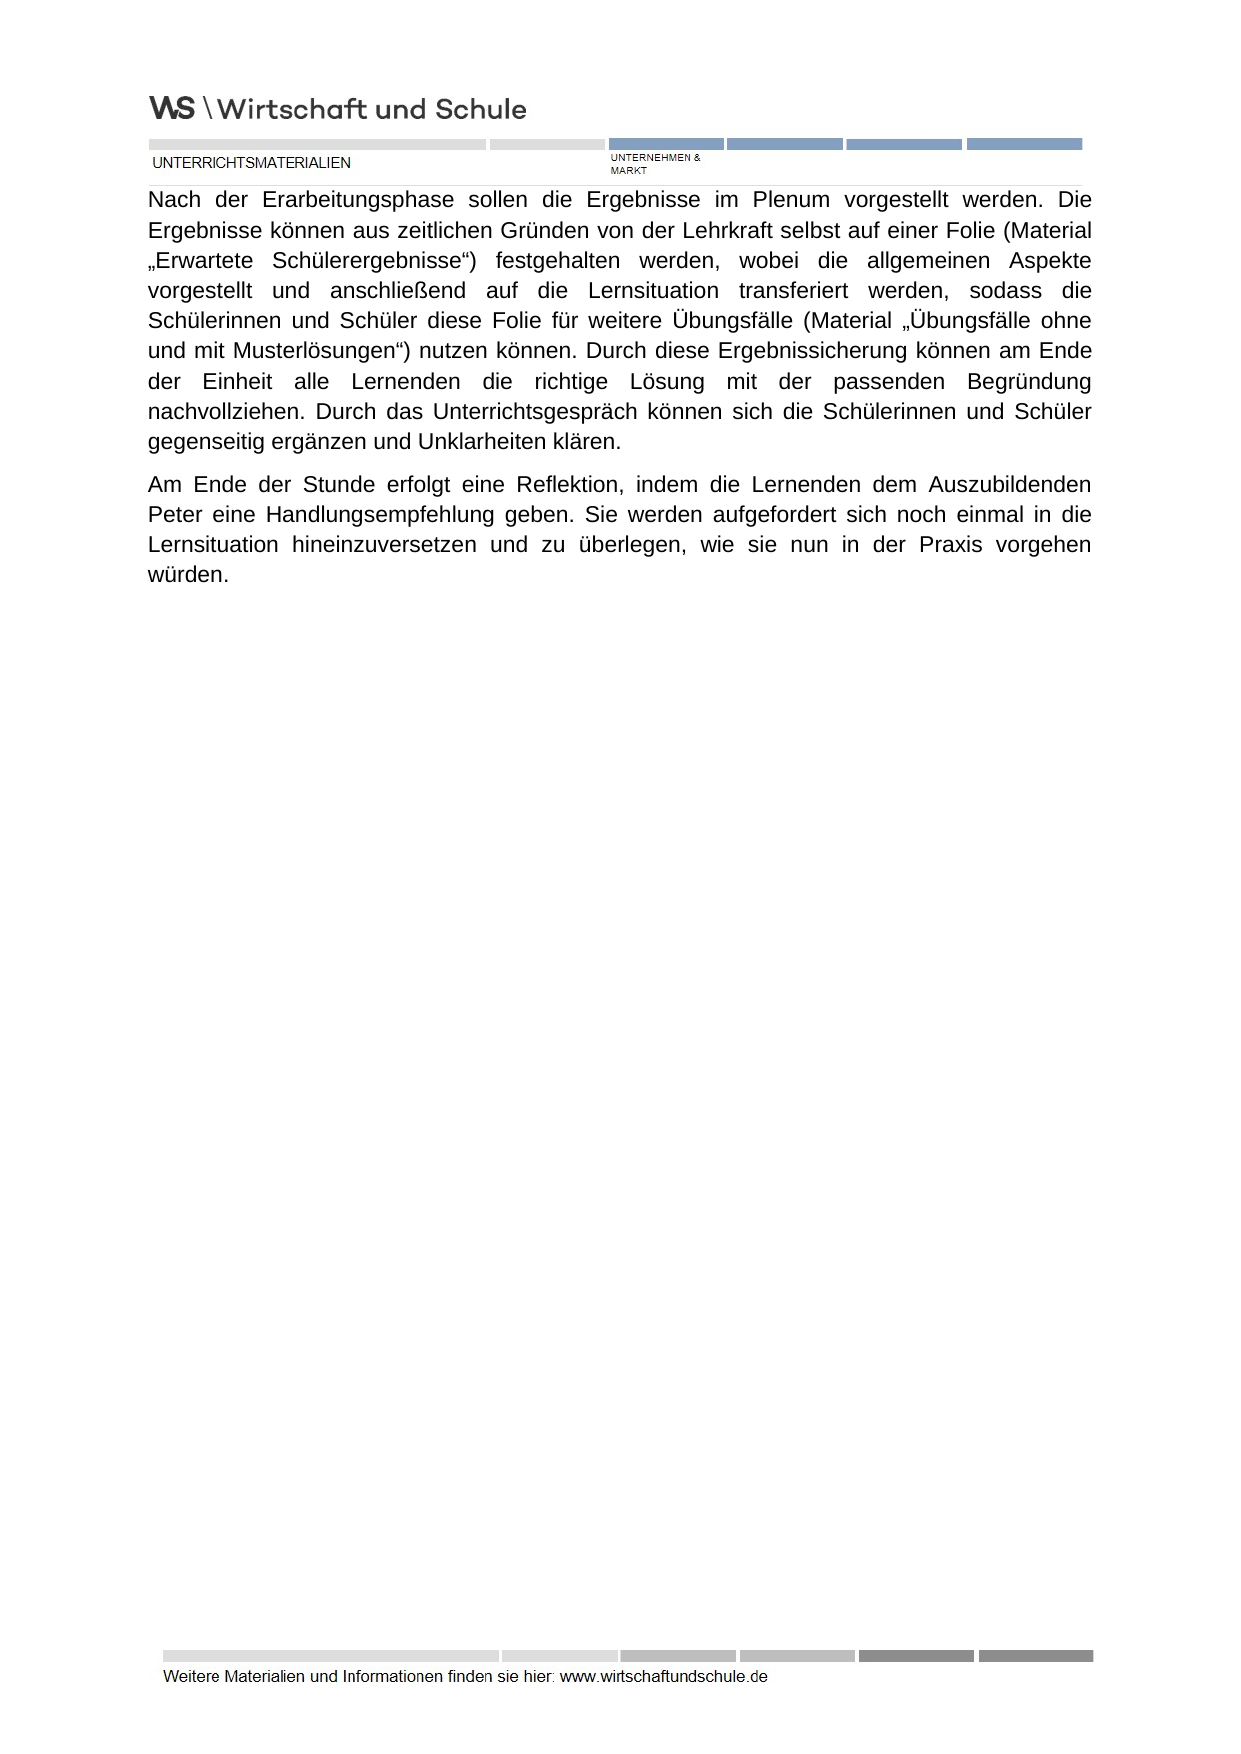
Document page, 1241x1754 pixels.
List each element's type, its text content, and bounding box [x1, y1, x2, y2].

picture [148, 1650, 1094, 1695]
text Am Ende der Stunde erfolgt eine Reflektion, indem die Lernenden dem Auszubildenden Peter eine Handlungsempfehlung geben. Sie werden aufgefordert sich noch einmal in die Lernsituation hineinzuversetzen und zu überlegen, wie sie nun in der Praxis vorgehen würden. [148, 471, 1093, 588]
picture [137, 96, 1083, 186]
text Nach der Erarbeitungsphase sollen die Ergebnisse im Plenum vorgestellt werden. Die Ergebnisse können aus zeitlichen Gründen von der Lehrkraft selbst auf einer Folie (Material „Erwartete Schülerergebnisse“) festgehalten werden, wobei die allgemeinen Aspekte vorgestellt und anschließend auf die Lernsituation transferiert werden, sodass die Schülerinnen und Schüler diese Folie für weitere Übungsfälle (Material „Übungsfälle ohne und mit Musterlösungen“) nutzen können. Durch diese Ergebnissicherung können am Ende der Einheit alle Lernenden die richtige Lösung mit der passenden Begründung nachvollziehen. Durch das Unterrichtsgespräch können sich die Schülerinnen und Schüler gegenseitig ergänzen und Unklarheiten klären. [148, 186, 1093, 454]
